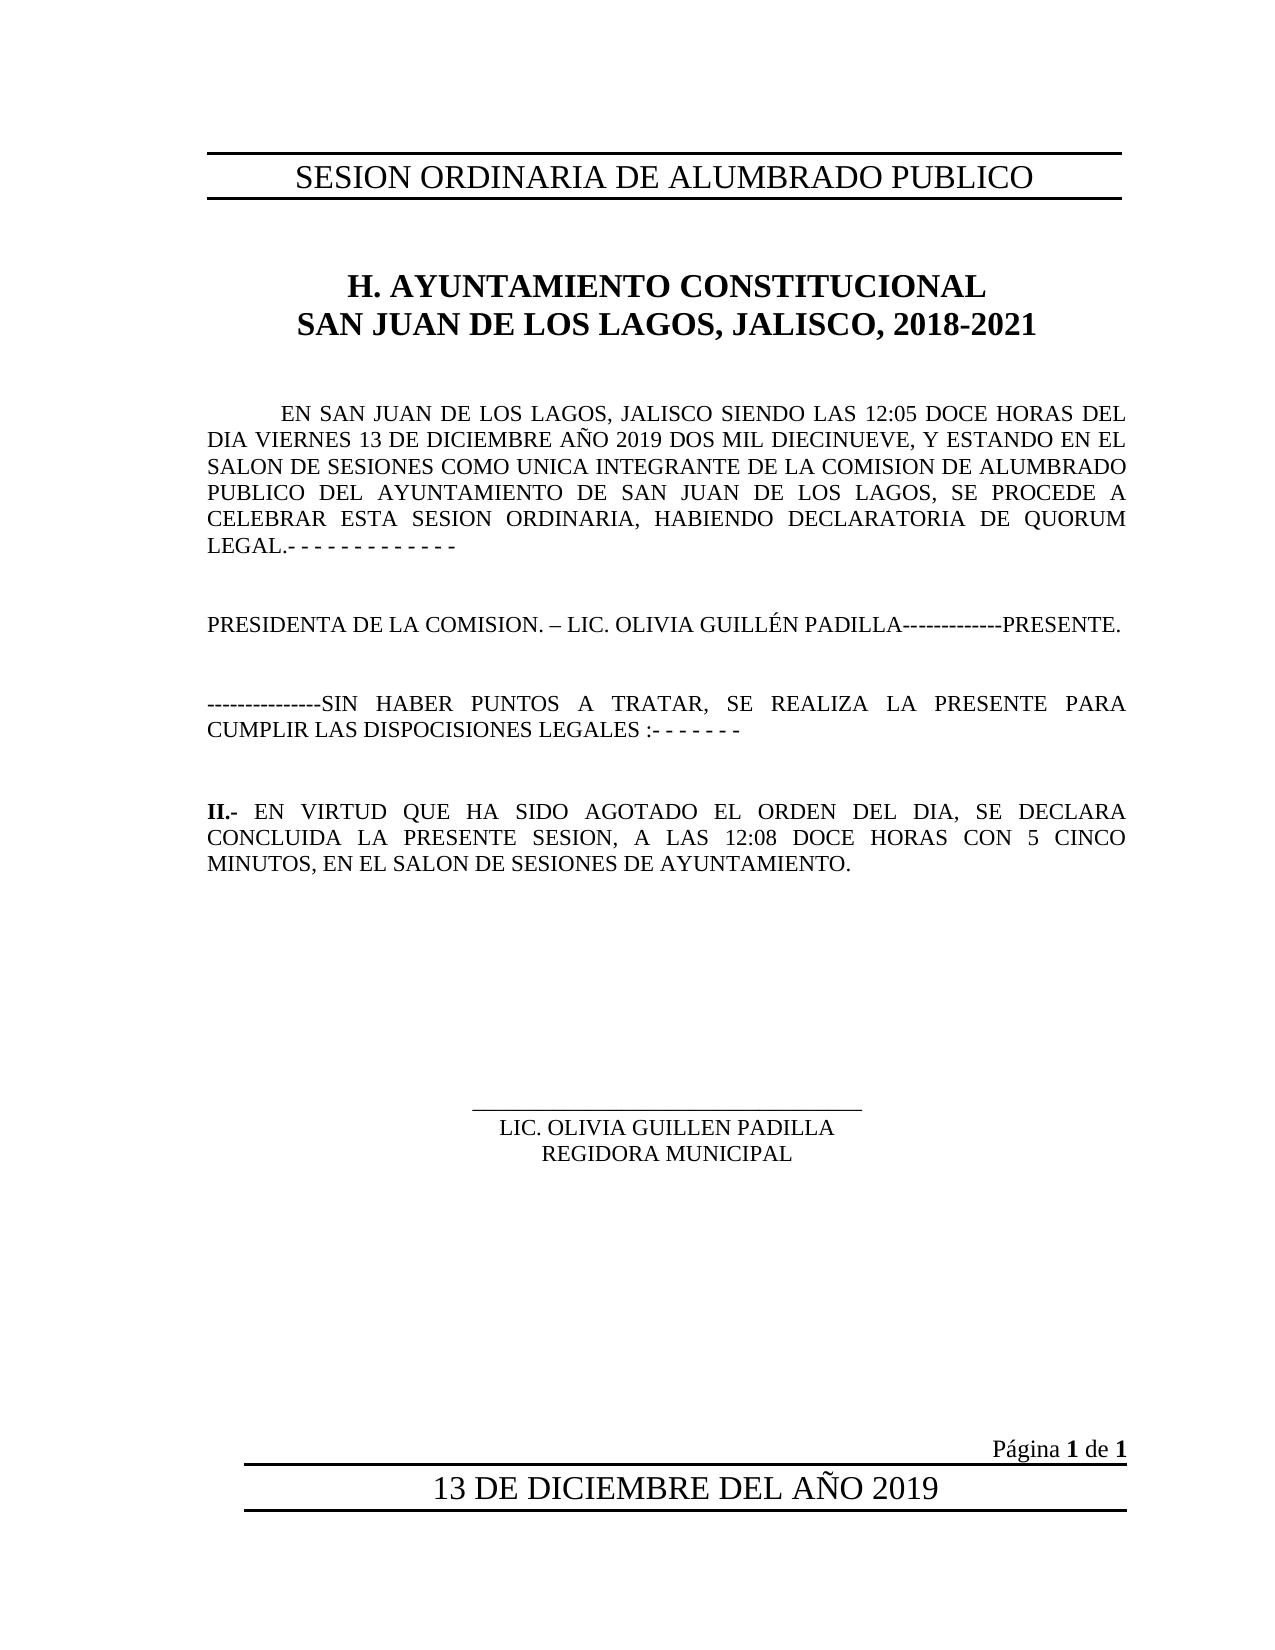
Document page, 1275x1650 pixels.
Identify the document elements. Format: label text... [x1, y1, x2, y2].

text REGIDORA MUNICIPAL [207, 1140, 1127, 1167]
text EN SAN JUAN DE LOS LAGOS, JALISCO SIENDO LAS 12:05 DOCE HORAS DEL DIA VIERNES 13 DE DICIEMBRE AÑO 2019 DOS MIL DIECINUEVE, Y ESTANDO EN EL SALON DE SESIONES COMO UNICA INTEGRANTE DE LA COMISION DE ALUMBRADO PUBLICO DEL AYUNTAMIENTO DE SAN JUAN DE LOS LAGOS, SE PROCEDE A CELEBRAR ESTA SESION ORDINARIA, HABIENDO DECLARATORIA DE QUORUM LEGAL.- - - - - - - - - - - - - [207, 400, 1127, 558]
text ---------------SIN HABER PUNTOS A TRATAR, SE REALIZA LA PRESENTE PARA CUMPLIR LAS DISPOCISIONES LEGALES :- - - - - - - [207, 690, 1127, 743]
text H. AYUNTAMIENTO CONSTITUCIONAL [207, 266, 1127, 304]
text SAN JUAN DE LOS LAGOS, JALISCO, 2018-2021 [207, 304, 1127, 342]
text __________________________________ [207, 1088, 1127, 1114]
text PRESIDENTA DE LA COMISION. – LIC. OLIVIA GUILLÉN PADILLA-------------PRESENTE. [207, 611, 1127, 637]
text II.- EN VIRTUD QUE HA SIDO AGOTADO EL ORDEN DEL DIA, SE DECLARA CONCLUIDA LA PRESENTE SESION, A LAS 12:08 DOCE HORAS CON 5 CINCO MINUTOS, EN EL SALON DE SESIONES DE AYUNTAMIENTO. [207, 798, 1127, 877]
text LIC. OLIVIA GUILLEN PADILLA [207, 1114, 1127, 1140]
